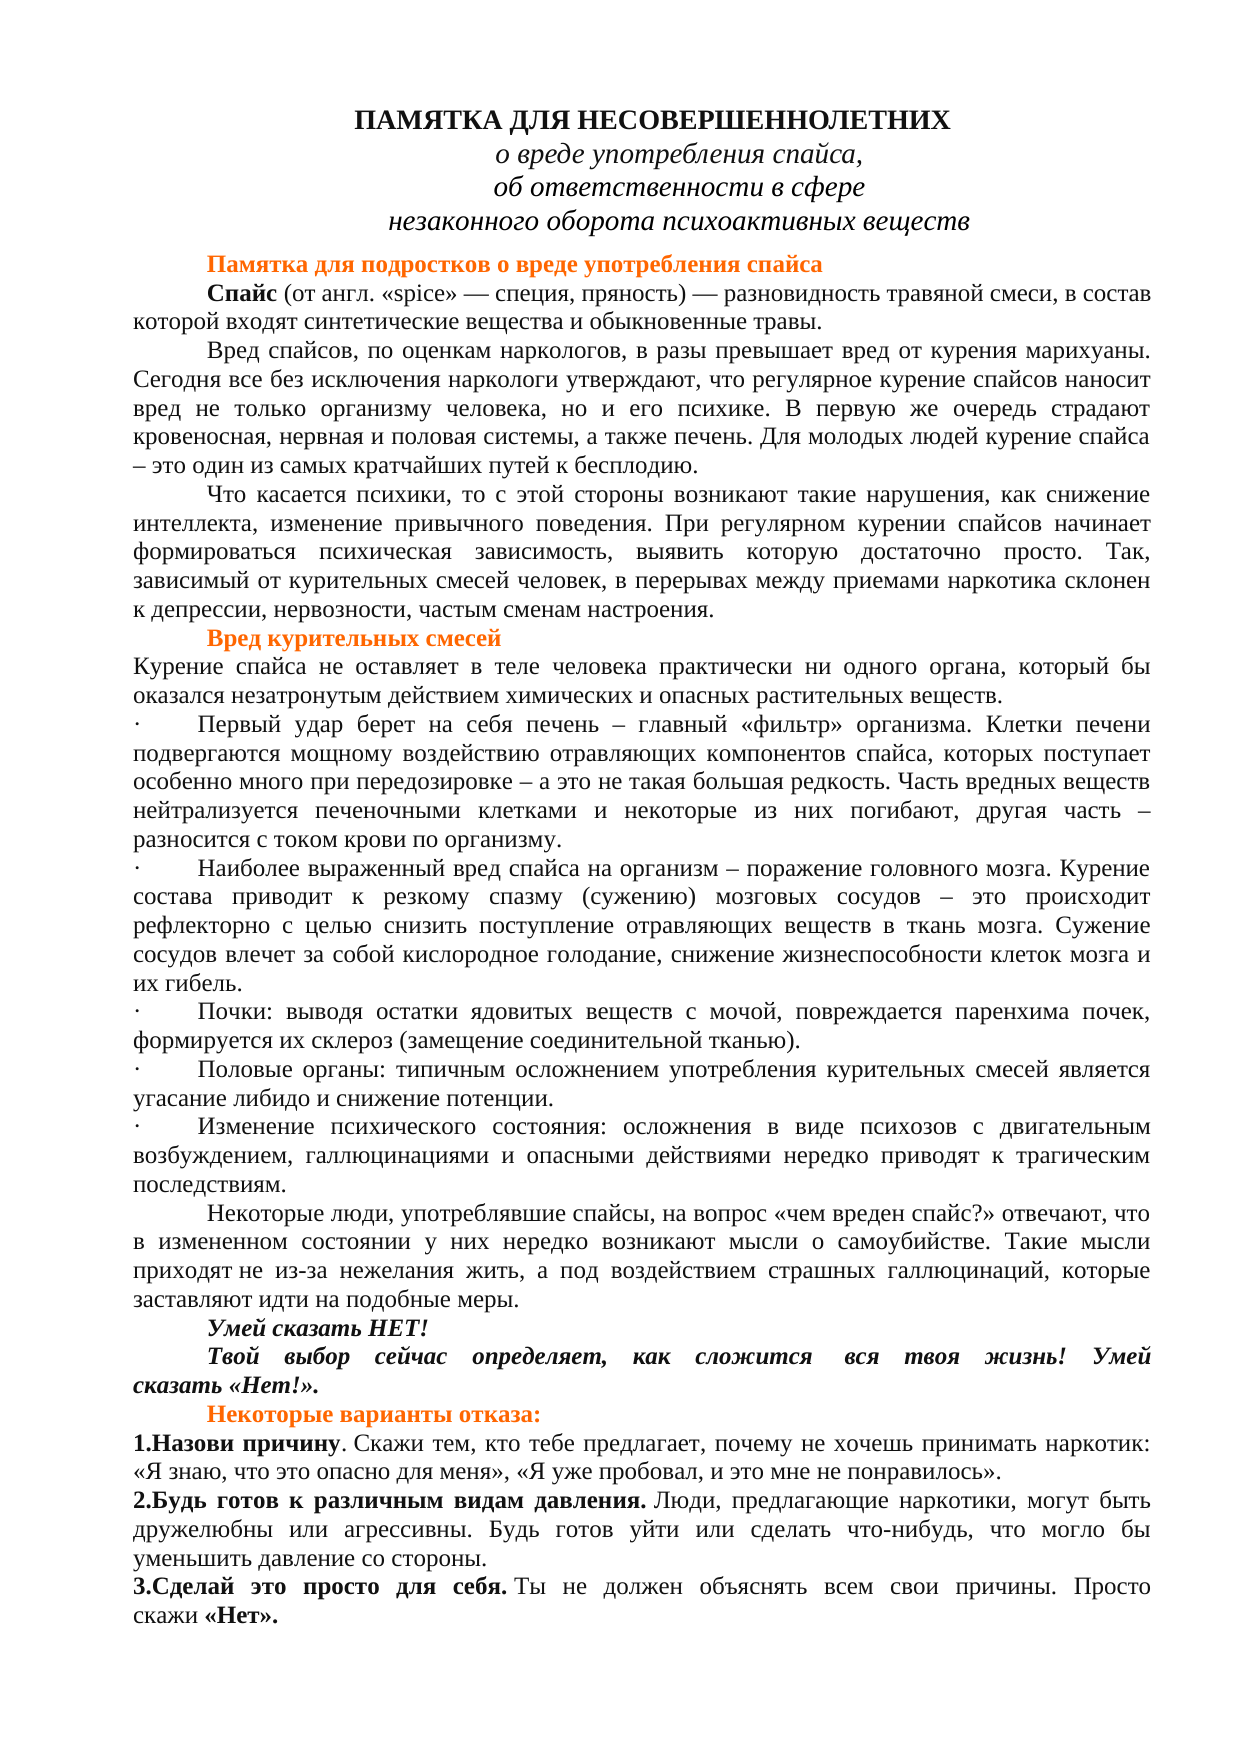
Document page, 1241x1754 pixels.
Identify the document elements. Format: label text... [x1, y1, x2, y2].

text Памятка для подростков о вреде употребления спайса [133, 249, 1152, 278]
text ПАМЯТКА ДЛЯ НЕСОВЕРШЕННОЛЕТНИХ [280, 103, 1152, 136]
text 2.Будь готов к различным видам давления. Люди, предлагающие наркотики, могут быть дружелюбны или агрессивны. Будь готов уйти или сделать что-нибудь, что могло бы уменьшить давление со стороны. [133, 1485, 1152, 1571]
text Спайс (от англ. «spice» — специя, пряность) — разновидность травяной смеси, в состав которой входят синтетические вещества и обыкновенные травы. [133, 278, 1152, 335]
text · Изменение психического состояния: осложнения в виде психозов с двигательным возбуждением, галлюцинациями и опасными действиями нередко приводят к трагическим последствиям. [133, 1111, 1152, 1198]
text Твой выбор сейчас определяет, как сложится вся твоя жизнь! Умей сказать «Нет!». [133, 1341, 1152, 1399]
text 3.Сделай это просто для себя. Ты не должен объяснять всем свои причины. Просто скажи «Нет». [133, 1571, 1152, 1629]
text Что касается психики, то с этой стороны возникают такие нарушения, как снижение интеллекта, изменение привычного поведения. При регулярном курении спайсов начинает формироваться психическая зависимость, выявить которую достаточно просто. Так, зависимый от курительных смесей человек, в перерывах между приемами наркотика склонен к депрессии, нервозности, частым сменам настроения. [133, 479, 1152, 623]
text об ответственности в сфере [133, 169, 1152, 203]
text Умей сказать НЕТ! [133, 1313, 1152, 1341]
text Некоторые люди, употреблявшие спайсы, на вопрос «чем вреден спайс?» отвечают, что в измененном состоянии у них нередко возникают мысли о самоубийстве. Такие мысли приходят не из-за нежелания жить, а под воздействием страшных галлюцинаций, которые заставляют идти на подобные меры. [133, 1198, 1152, 1313]
text Вред спайсов, по оценкам наркологов, в разы превышает вред от курения марихуаны. Сегодня все без исключения наркологи утверждают, что регулярное курение спайсов наносит вред не только организму человека, но и его психике. В первую же очередь страдают кровеносная, нервная и половая системы, а также печень. Для молодых людей курение спайса – это один из самых кратчайших путей к бесплодию. [133, 335, 1152, 479]
text · Наиболее выраженный вред спайса на организм – поражение головного мозга. Курение состава приводит к резкому спазму (сужению) мозговых сосудов – это происходит рефлекторно с целью снизить поступление отравляющих веществ в ткань мозга. Сужение сосудов влечет за собой кислородное голодание, снижение жизнеспособности клеток мозга и их гибель. [133, 853, 1152, 996]
text 1.Назови причину. Скажи тем, кто тебе предлагает, почему не хочешь принимать наркотик: «Я знаю, что это опасно для меня», «Я уже пробовал, и это мне не понравилось». [133, 1428, 1152, 1485]
text · Почки: выводя остатки ядовитых веществ с мочой, повреждается паренхима почек, формируется их склероз (замещение соединительной тканью). [133, 996, 1152, 1054]
text Вред курительных смесей [133, 623, 1152, 651]
text о вреде употребления спайса, [133, 136, 1152, 169]
text незаконного оборота психоактивных веществ [133, 203, 1152, 236]
text Некоторые варианты отказа: [133, 1399, 1152, 1428]
text · Половые органы: типичным осложнением употребления курительных смесей является угасание либидо и снижение потенции. [133, 1054, 1152, 1111]
text Курение спайса не оставляет в теле человека практически ни одного органа, который бы оказался незатронутым действием химических и опасных растительных веществ. [133, 651, 1152, 709]
text · Первый удар берет на себя печень – главный «фильтр» организма. Клетки печени подвергаются мощному воздействию отравляющих компонентов спайса, которых поступает особенно много при передозировке – а это не такая большая редкость. Часть вредных веществ нейтрализуется печеночными клетками и некоторые из них погибают, другая часть – разносится с током крови по организму. [133, 709, 1152, 853]
